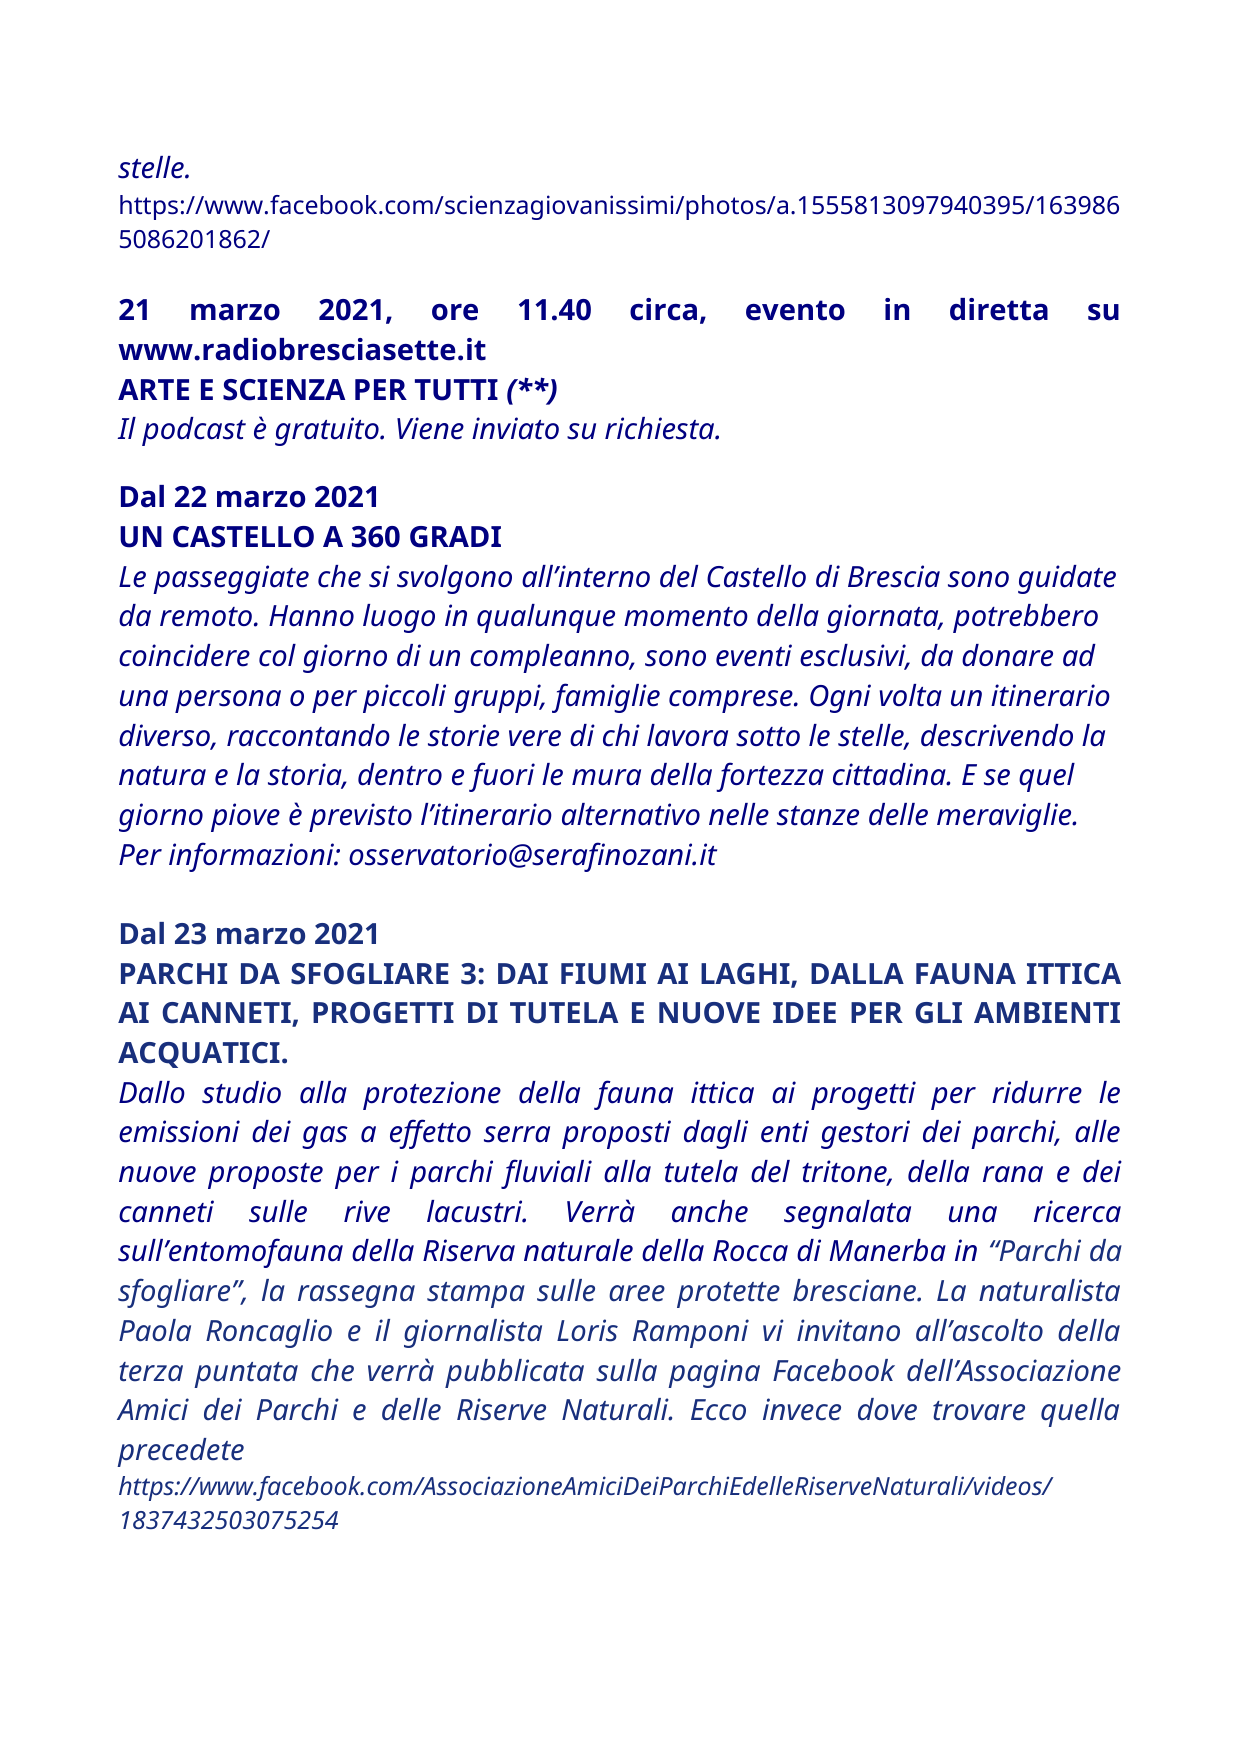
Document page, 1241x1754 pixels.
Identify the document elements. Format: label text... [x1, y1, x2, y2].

text Le passeggiate che si svolgono all’interno del Castello di Brescia sono guidate da remoto. Hanno luogo in qualunque momento della giornata, potrebbero coincidere col giorno di un compleanno, sono eventi esclusivi, da donare ad una persona o per piccoli gruppi, famiglie comprese. Ogni volta un itinerario diverso, raccontando le storie vere di chi lavora sotto le stelle, descrivendo la natura e la storia, dentro e fuori le mura della fortezza cittadina. E se quel giorno piove è previsto l’itinerario alternativo nelle stanze delle meraviglie. Per informazioni: osservatorio@serafinozani.it [118, 556, 1122, 873]
text UN CASTELLO A 360 GRADI [118, 516, 1122, 556]
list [118, 148, 1122, 255]
list https://www.facebook.com/AssociazioneAmiciDeiParchiEdelleRiserveNaturali/videos/1837432503075254 [118, 1469, 1122, 1537]
text Dal 22 marzo 2021 [118, 477, 1122, 516]
list Il podcast è gratuito. Viene inviato su richiesta. [118, 408, 1122, 448]
list Dallo studio alla protezione della fauna ittica ai progetti per ridurre le emissioni dei gas a effetto serra proposti dagli enti gestori dei parchi, alle nuove proposte per i parchi fluviali alla tutela del tritone, della rana e dei canneti sulle rive lacustri. Verrà anche segnalata una ricerca sull’entomofauna della Riserva naturale della Rocca di Manerba in “Parchi da sfogliare”, la rassegna stampa sulle aree protette bresciane. La naturalista Paola Roncaglio e il giornalista Loris Ramponi vi invitano all’ascolto della terza puntata che verrà pubblicata sulla pagina Facebook dell’Associazione Amici dei Parchi e delle Riserve Naturali. Ecco invece dove trovare quella precedete [118, 1231, 1122, 1469]
list PARCHI DA SFOGLIARE 3: DAI FIUMI AI LAGHI, DALLA FAUNA ITTICA AI CANNETI, PROGETTI DI TUTELA E NUOVE IDEE PER GLI AMBIENTI ACQUATICI. [118, 953, 1122, 1072]
list ARTE E SCIENZA PER TUTTI (**) [118, 369, 1122, 408]
list Dal 23 marzo 2021 [118, 913, 1122, 953]
list 21 marzo 2021, ore 11.40 circa, evento in diretta su www.radiobresciasette.it [118, 289, 1122, 369]
